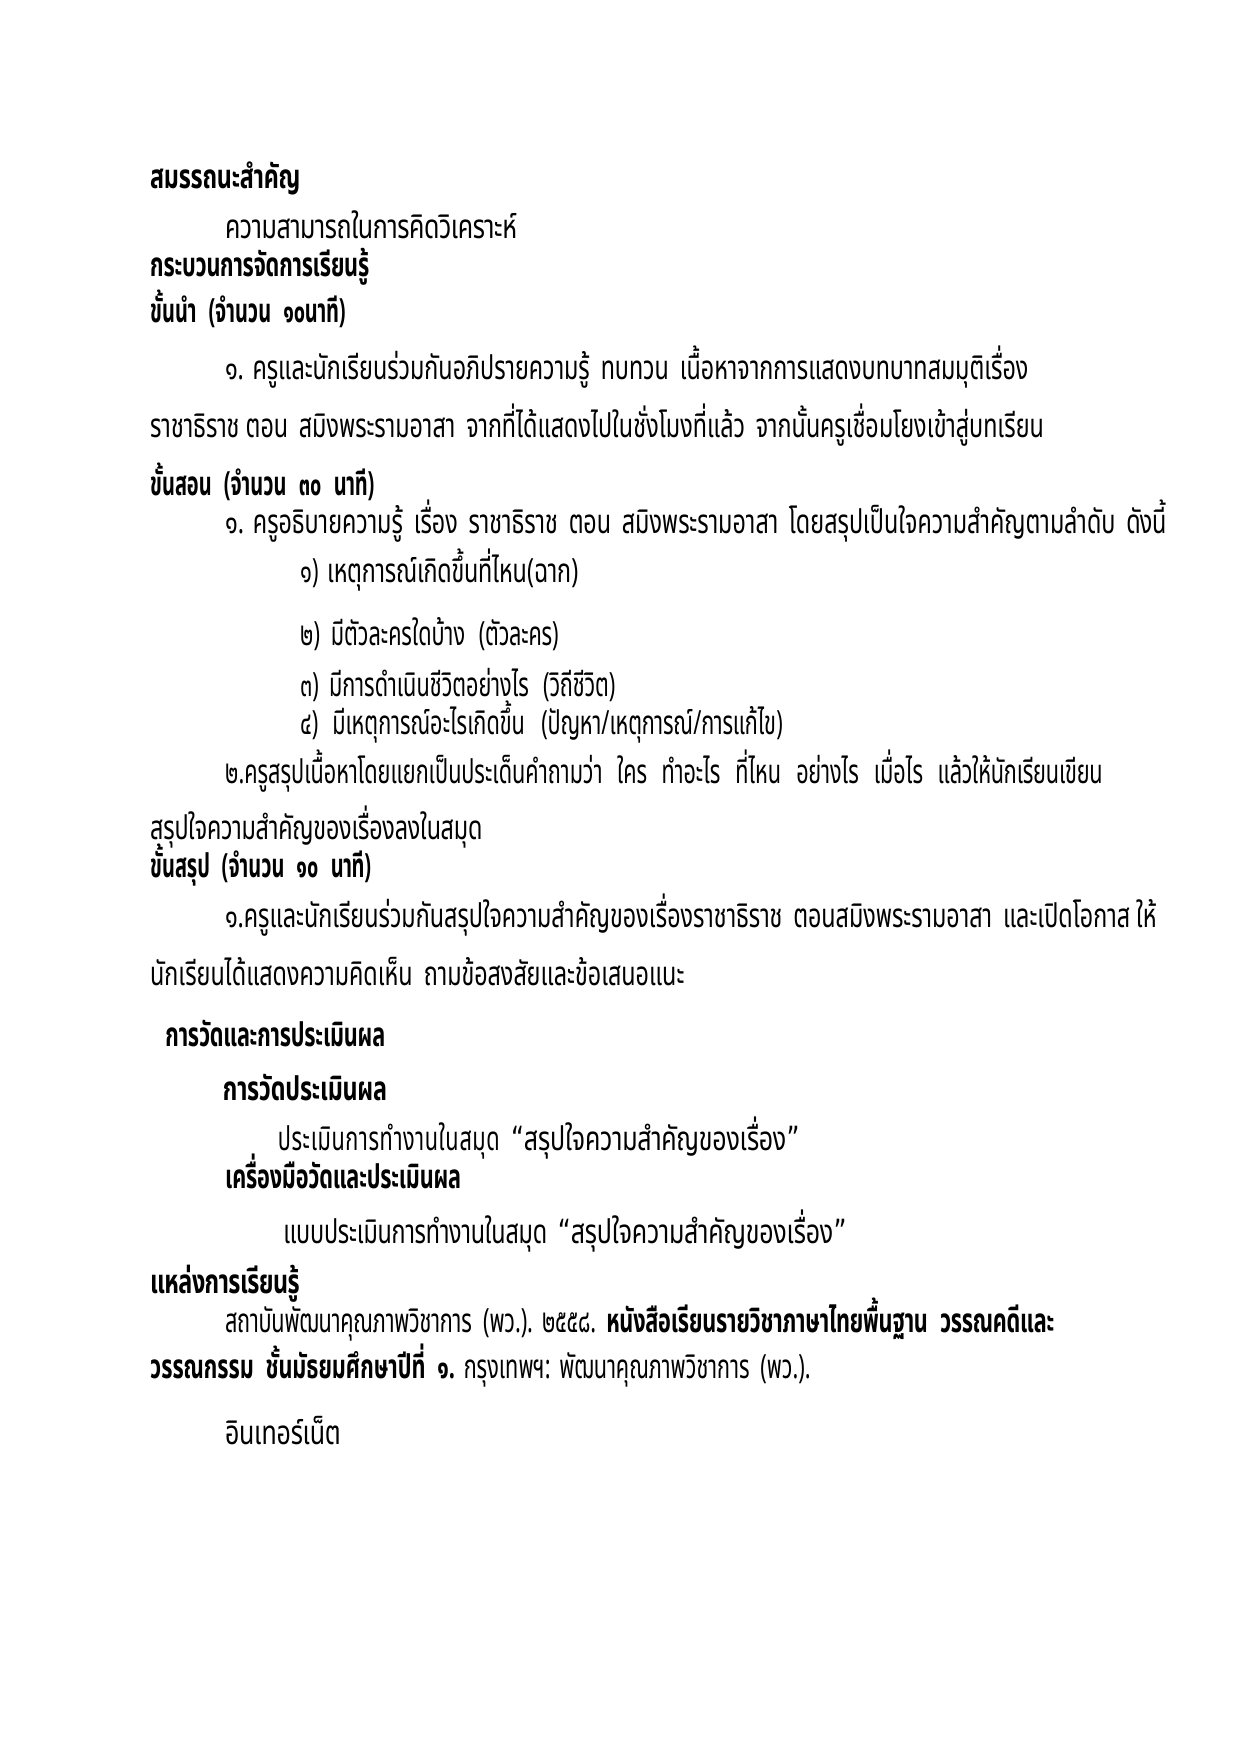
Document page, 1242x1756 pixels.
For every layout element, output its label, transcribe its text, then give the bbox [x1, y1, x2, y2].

text ๔) มีเหตุการณ์อะไรเกิดขึ้น (ปัญหา/เหตุการณ์/การแก้ไข) [300, 704, 1175, 742]
text ความสามารถในการคิดวิเคราะห์ [225, 209, 1175, 245]
text ๓) มีการดำเนินชีวิตอย่างไร (วิถีชีวิต) [300, 667, 1175, 704]
text ๒.ครูสรุปเนื้อหาโดยแยกเป็นประเด็นคำถามว่า ใคร ทำอะไร ที่ไหน อย่างไร เมื่อไร แล้วให้นักเรียนเขียน [225, 748, 1175, 798]
text ขั้นนำ (จำนวน ๑๐นาที) [150, 287, 1175, 338]
text ๑. ครูอธิบายความรู้ เรื่อง ราชาธิราช ตอน สมิงพระรามอาสา โดยสรุปเป็นใจความสำคัญตามลำดับ ดังนี้ [225, 504, 1175, 541]
subtitle กระบวนการจัดการเรียนรู้ [150, 245, 1175, 284]
subtitle ขั้นสอน (จำนวน ๓๐ นาที) [150, 464, 1175, 504]
text ๑) เหตุการณ์เกิดขึ้นที่ไหน(ฉาก) [300, 547, 1175, 598]
subtitle การวัดและการประเมินผล [114, 1011, 385, 1062]
text ๑.ครูและนักเรียนร่วมกันสรุปใจความสำคัญของเรื่องราชาธิราช ตอนสมิงพระรามอาสา และเปิดโอกาส ให้นักเรียนได้แสดงความคิดเห็น ถามข้อสงสัยและข้อเสนอแนะ [150, 891, 1175, 1000]
subtitle เครื่องมือวัดและประเมินผล [225, 1157, 1175, 1196]
text แบบประเมินการทำงานในสมุด “สรุปใจความสำคัญของเรื่อง” [283, 1208, 1175, 1259]
text ประเมินการทำงานในสมุด “สรุปใจความสำคัญของเรื่อง” [278, 1121, 1175, 1157]
text การวัดประเมินผล [114, 1065, 387, 1115]
text ๑. ครูและนักเรียนร่วมกันอภิปรายความรู้ ทบทวน เนื้อหาจากการแสดงบทบาทสมมุติเรื่องราชาธิราช ตอน สมิงพระรามอาสา จากที่ได้แสดงไปในชั่งโมงที่แล้ว จากนั้นครูเชื่อมโยงเข้าสู่บทเรียน [150, 344, 1115, 452]
subtitle ขั้นสรุป (จำนวน ๑๐ นาที) [150, 847, 1175, 885]
text สถาบันพัฒนาคุณภาพวิชาการ (พว.). ๒๕๕๘. หนังสือเรียนรายวิชาภาษาไทยพื้นฐาน วรรณคดีและ [225, 1301, 1175, 1340]
text วรรณกรรม ชั้นมัธยมศึกษาปีที่ ๑. กรุงเทพฯ: พัฒนาคุณภาพวิชาการ (พว.). อินเทอร์เน็ต [150, 1343, 865, 1459]
text ๒) มีตัวละครใดบ้าง (ตัวละคร) [300, 610, 1175, 661]
text สรุปใจความสำคัญของเรื่องลงในสมุด [150, 811, 1175, 847]
subtitle แหล่งการเรียนรู้ [150, 1262, 1175, 1301]
subtitle สมรรถนะสำคัญ [150, 153, 1175, 203]
